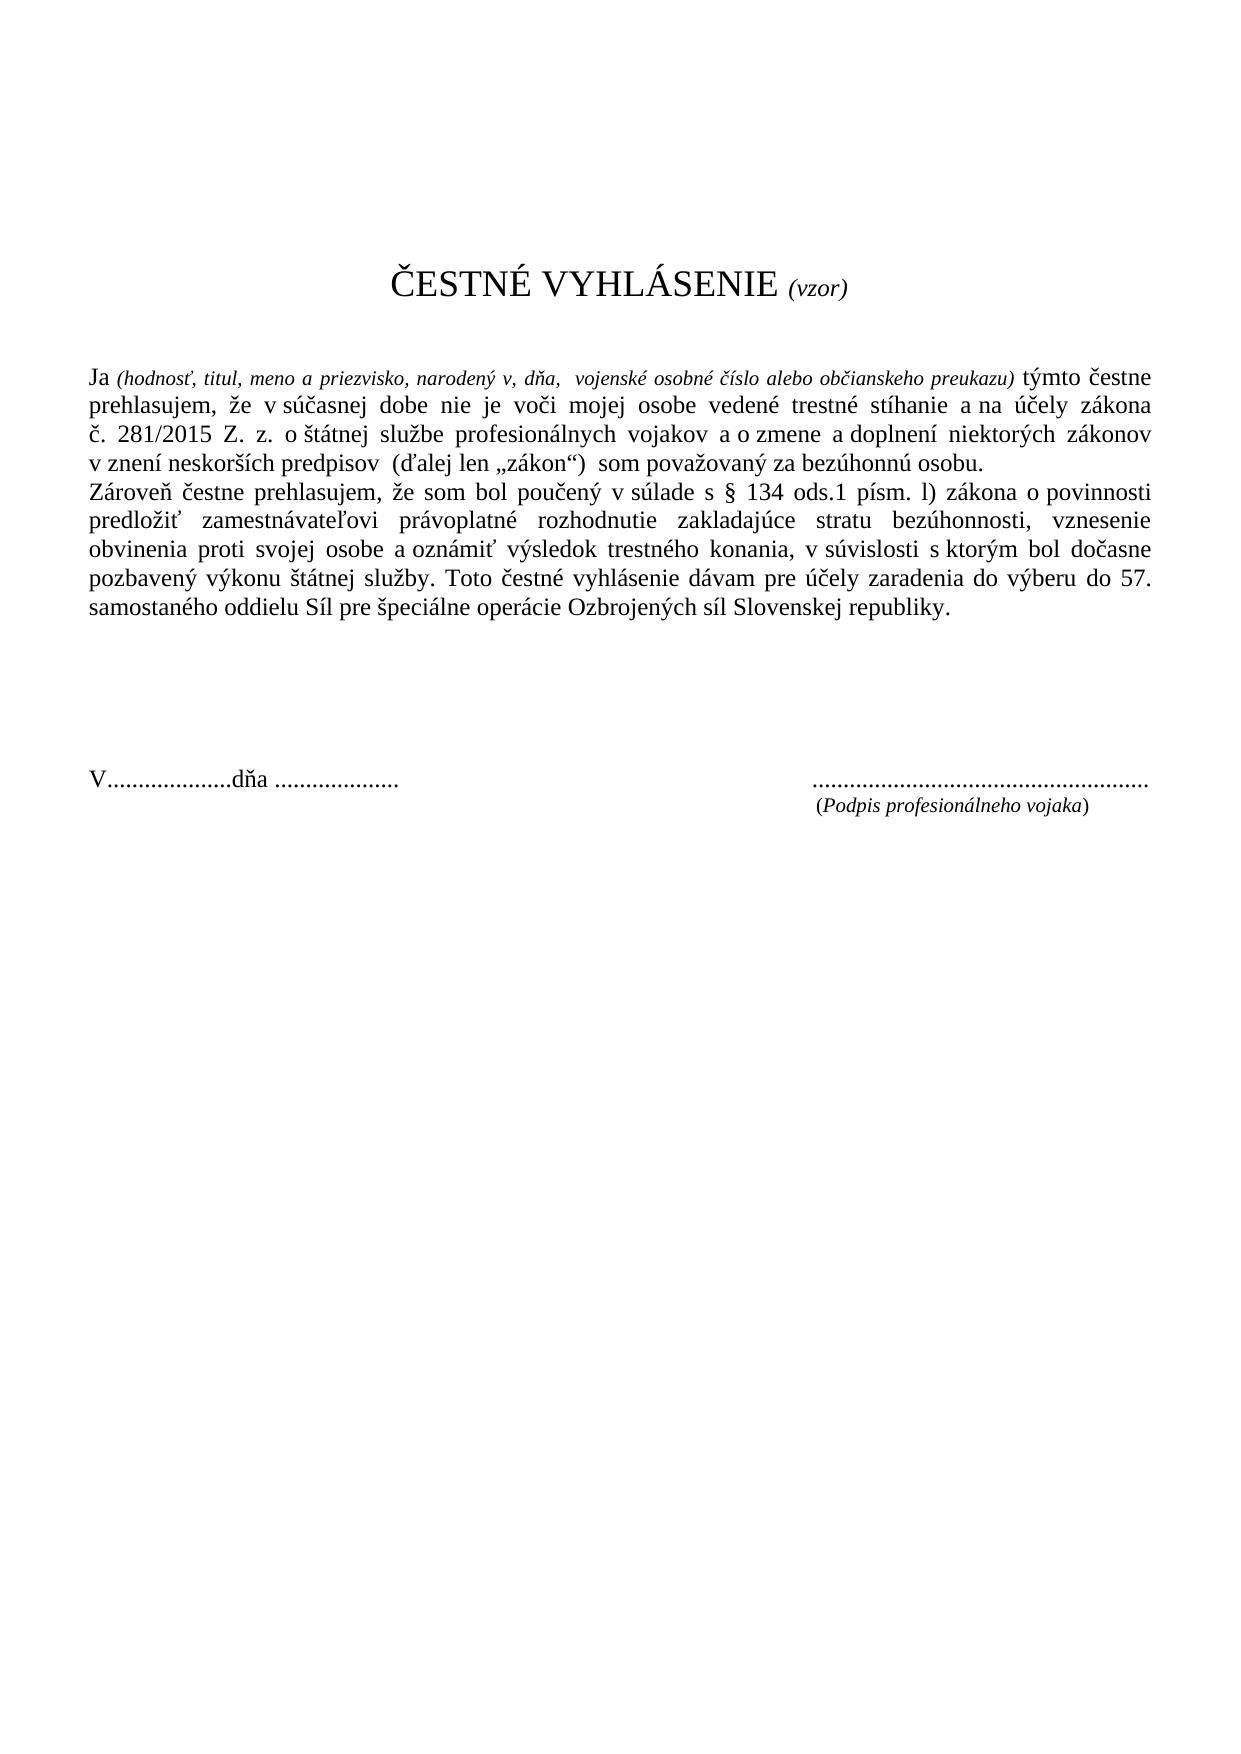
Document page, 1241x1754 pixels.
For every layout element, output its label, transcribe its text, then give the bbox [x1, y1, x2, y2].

text Zároveň čestne prehlasujem, že som bol poučený v súlade s § 134 ods.1 písm. l) zákona o povinnosti predložiť zamestnávateľovi právoplatné rozhodnutie zakladajúce stratu bezúhonnosti, vznesenie obvinenia proti svojej osobe a oznámiť výsledok trestného konania, v súvislosti s ktorým bol dočasne pozbavený výkonu štátnej služby. Toto čestné vyhlásenie dávam pre účely zaradenia do výberu do 57. samostaného oddielu Síl pre špeciálne operácie Ozbrojených síl Slovenskej republiky. [89, 477, 1152, 621]
text (Podpis profesionálneho vojaka) [753, 793, 1152, 817]
text ČESTNÉ VYHLÁSENIE (vzor) [89, 261, 1152, 304]
text V....................dňa .................... ...................................................... [89, 764, 1152, 793]
text Ja (hodnosť, titul, meno a priezvisko, narodený v, dňa, vojenské osobné číslo alebo občianskeho preukazu) týmto čestne prehlasujem, že v súčasnej dobe nie je voči mojej osobe vedené trestné stíhanie a na účely zákona č. 281/2015 Z. z. o štátnej službe profesionálnych vojakov a o zmene a doplnení niektorých zákonov v znení neskorších predpisov (ďalej len „zákon“) som považovaný za bezúhonnú osobu. [89, 362, 1152, 477]
